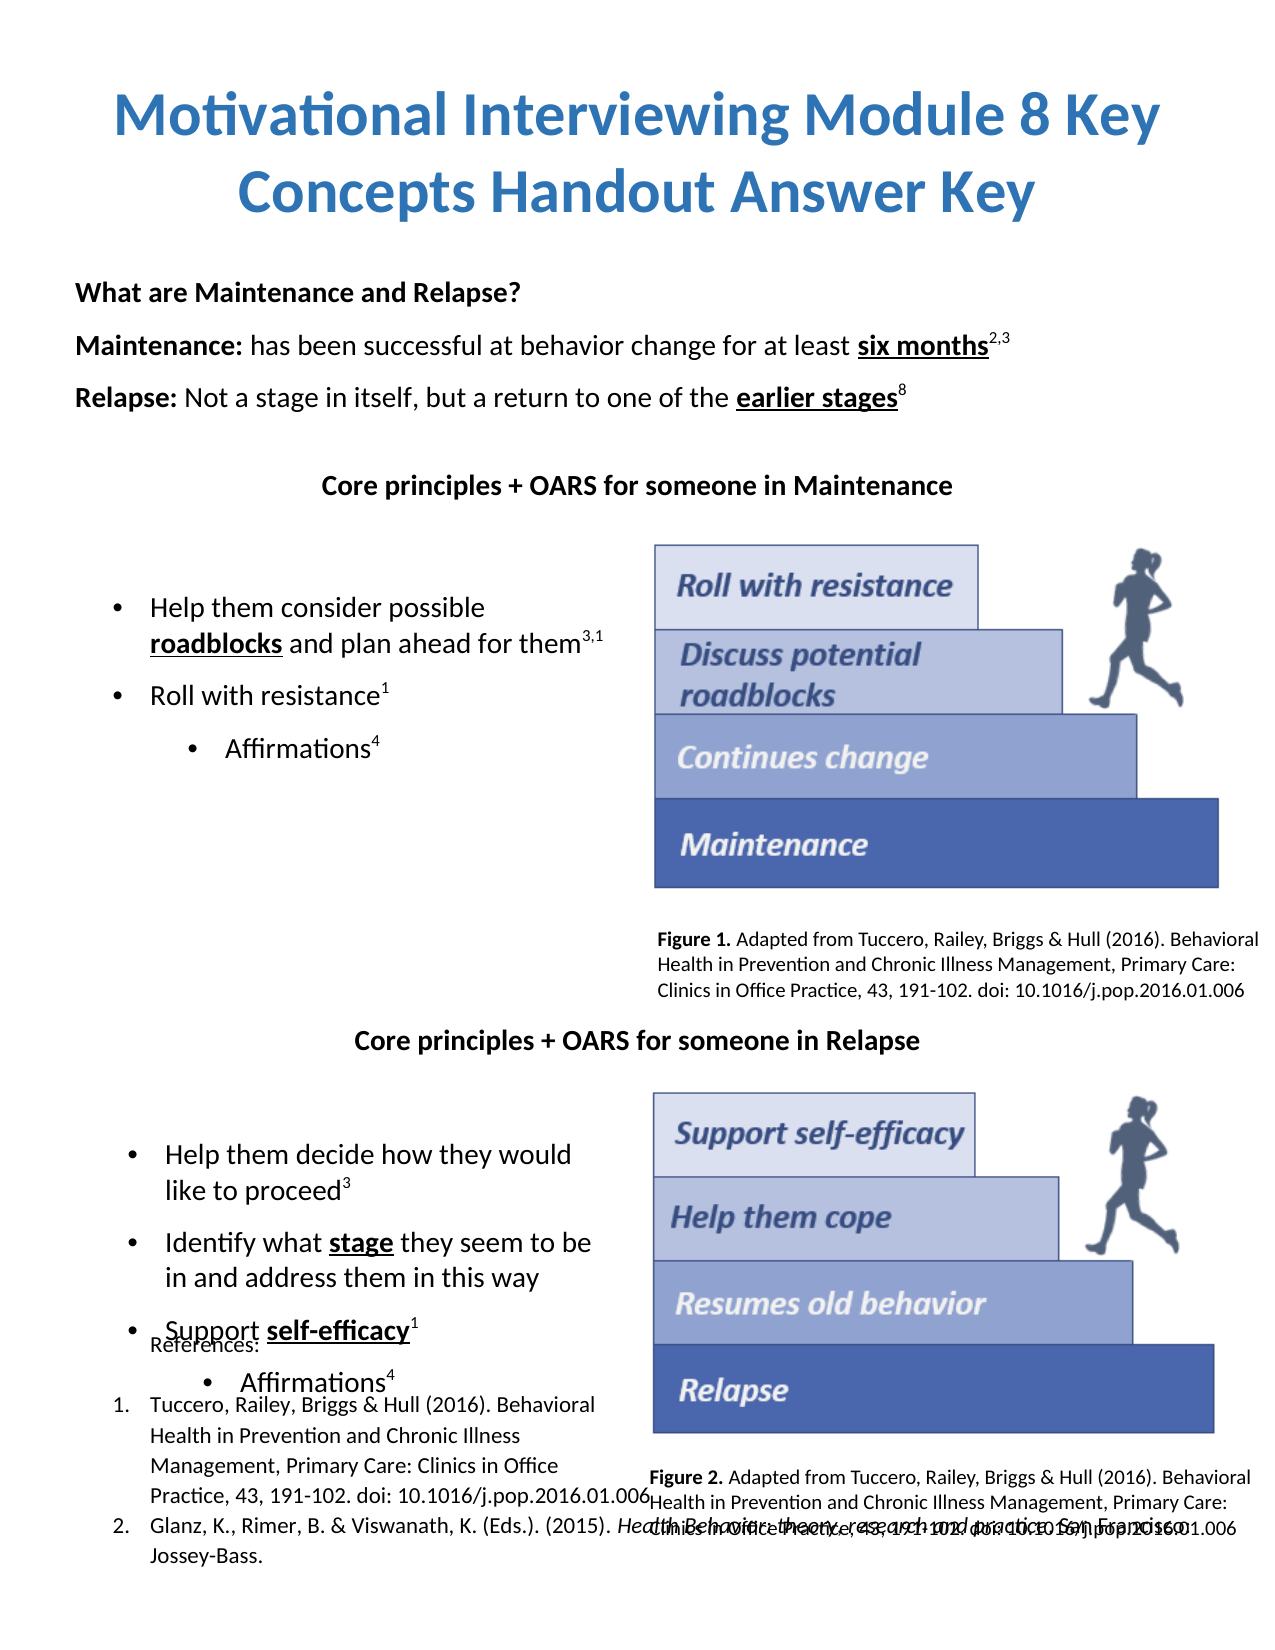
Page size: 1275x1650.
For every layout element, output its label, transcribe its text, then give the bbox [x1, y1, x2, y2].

list Glanz, K., Rimer, B. & Viswanath, K. (Eds.). (2015). Health Behavior: theory, research and practice. San Francisco: Jossey-Bass. [112, 1481, 1200, 1539]
list References: [150, 1330, 635, 1358]
picture [635, 1066, 1232, 1450]
list Affirmations4 [187, 730, 639, 765]
list Roll with resistance1 [112, 677, 639, 713]
text Maintenance: has been successful at behavior change for at least six months2,3 [75, 327, 1200, 362]
text What are Maintenance and Relapse? [75, 274, 1200, 310]
text Core principles + OARS for someone in Maintenance [75, 467, 1200, 503]
text Relapse: Not a stage in itself, but a return to one of the earlier stages8 [75, 379, 1200, 415]
picture [639, 526, 1239, 898]
list Tuccero, Railey, Briggs & Hull (2016). Behavioral Health in Prevention and Chronic Illness Management, Primary Care: Clinics in Office Practice, 43, 191-102. doi: 10.1016/j.pop.2016.01.006 [112, 1391, 1200, 1479]
list Help them consider possible roadblocks and plan ahead for them3,1 [112, 589, 639, 661]
text Core principles + OARS for someone in Relapse [75, 1022, 1200, 1057]
